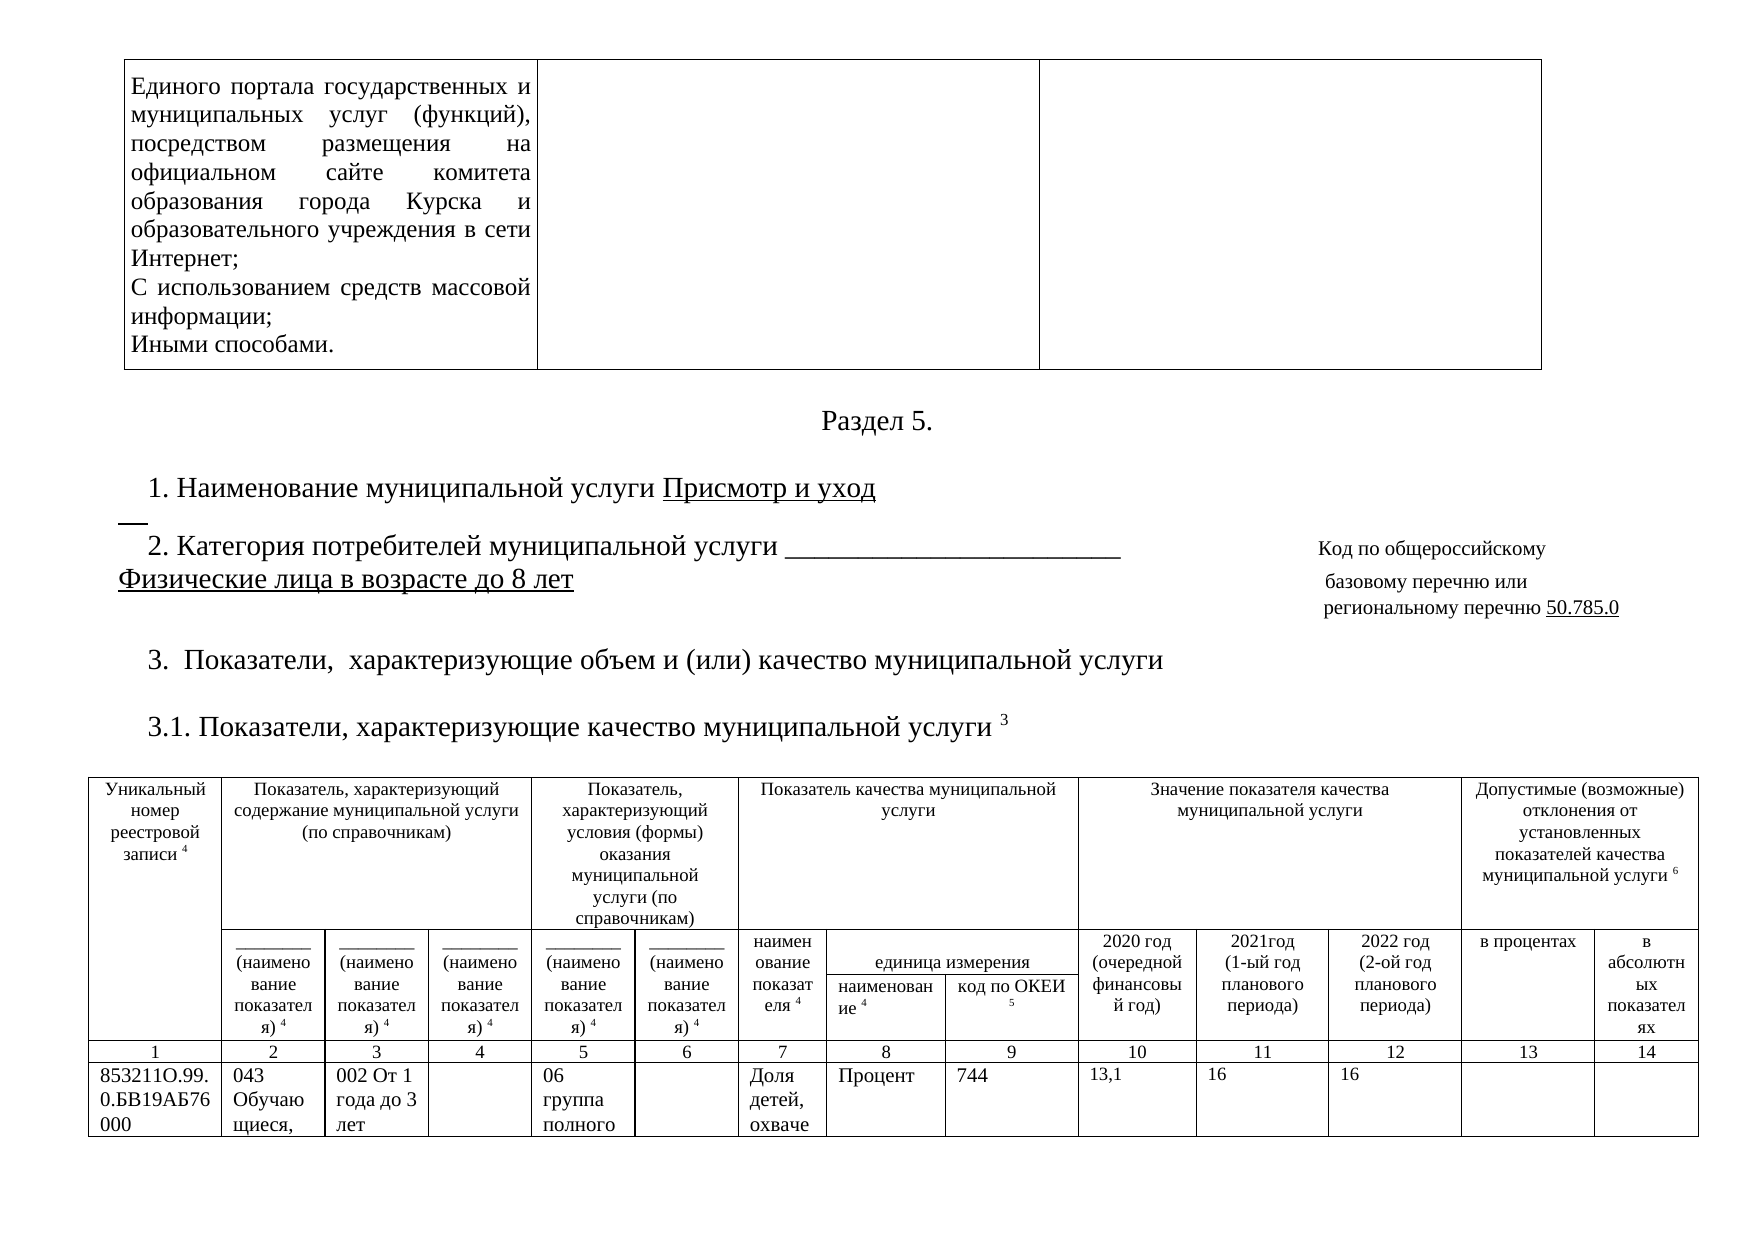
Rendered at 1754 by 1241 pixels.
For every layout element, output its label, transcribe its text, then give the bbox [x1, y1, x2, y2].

table_cell 2022 год (2-ой год планового периода) [1329, 930, 1461, 1040]
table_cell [532, 1063, 634, 1136]
table_cell 8 [827, 1041, 945, 1062]
table_header Показатель, характеризующий содержание муниципальной услуги (по справочникам) [222, 778, 531, 929]
table_cell единица измерения [827, 930, 1078, 974]
text региональному перечню 50.785.0 [1224, 595, 1636, 619]
table_cell 16 [1329, 1063, 1461, 1136]
table_cell ________(наименование показателя) 4 [222, 930, 324, 1040]
table_cell 11 [1197, 1041, 1328, 1062]
table_cell наименование 4 [827, 975, 945, 1040]
table_cell ________(наименование показателя) 4 [326, 930, 428, 1040]
table_cell в абсолютных показателях [1595, 930, 1698, 1040]
table_header Уникальный номер реестровой записи 4 [89, 778, 221, 1040]
table_cell 13,1 [1079, 1063, 1196, 1136]
text 3.1. Показатели, характеризующие качество муниципальной услуги 3 [118, 709, 1636, 743]
table_cell 7 [739, 1041, 826, 1062]
table_cell 3 [326, 1041, 428, 1062]
table_cell 5 [532, 1041, 634, 1062]
table_cell 744 [946, 1063, 1078, 1136]
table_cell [739, 1063, 826, 1136]
table_cell [1462, 1063, 1594, 1136]
table_cell 13 [1462, 1041, 1594, 1062]
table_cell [125, 60, 537, 369]
table_cell ________(наименование показателя) 4 [636, 930, 738, 1040]
table_cell 12 [1329, 1041, 1461, 1062]
table_cell 9 [946, 1041, 1078, 1062]
table_cell 2021год (1-ый год планового периода) [1197, 930, 1328, 1040]
text 2. Категория потребителей муниципальной услуги _______________________ Код по общероссийскому [118, 528, 1636, 561]
table_cell [1595, 1063, 1698, 1136]
table_cell 2020 год (очередной финансовый год) [1079, 930, 1196, 1040]
table_cell 1 [89, 1041, 221, 1062]
text Раздел 5. [118, 403, 1636, 437]
text Физические лица в возрасте до 8 лет базовому перечню или [118, 561, 1636, 595]
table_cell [89, 1063, 221, 1136]
table_header Значение показателя качества муниципальной услуги [1079, 778, 1461, 929]
table_header Показатель, характеризующий условия (формы) оказания муниципальной услуги (по справочникам) [532, 778, 738, 929]
table_cell 16 [1197, 1063, 1328, 1136]
table_cell в процентах [1462, 930, 1594, 1040]
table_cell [222, 1063, 324, 1136]
table_cell код по ОКЕИ 5 [946, 975, 1078, 1040]
table_header Показатель качества муниципальной услуги [739, 778, 1078, 929]
table_cell [429, 1063, 531, 1136]
text 1. Наименование муниципальной услуги Присмотр и уход [118, 471, 1636, 504]
table_header Допустимые (возможные) отклонения от установленных показателей качества муниципальной услуги 6 [1462, 778, 1698, 929]
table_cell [538, 60, 1039, 369]
table_cell 10 [1079, 1041, 1196, 1062]
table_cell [1040, 60, 1541, 369]
table_cell наименование показателя 4 [739, 930, 826, 1040]
table_cell ________(наименование показателя) 4 [532, 930, 634, 1040]
table_cell 6 [636, 1041, 738, 1062]
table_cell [326, 1063, 428, 1136]
table_cell 14 [1595, 1041, 1698, 1062]
table_cell [636, 1063, 738, 1136]
table_cell Процент [827, 1063, 945, 1136]
table_cell 2 [222, 1041, 324, 1062]
table_cell ________(наименование показателя) 4 [429, 930, 531, 1040]
text 3. Показатели, характеризующие объем и (или) качество муниципальной услуги [118, 642, 1636, 676]
table_cell 4 [429, 1041, 531, 1062]
